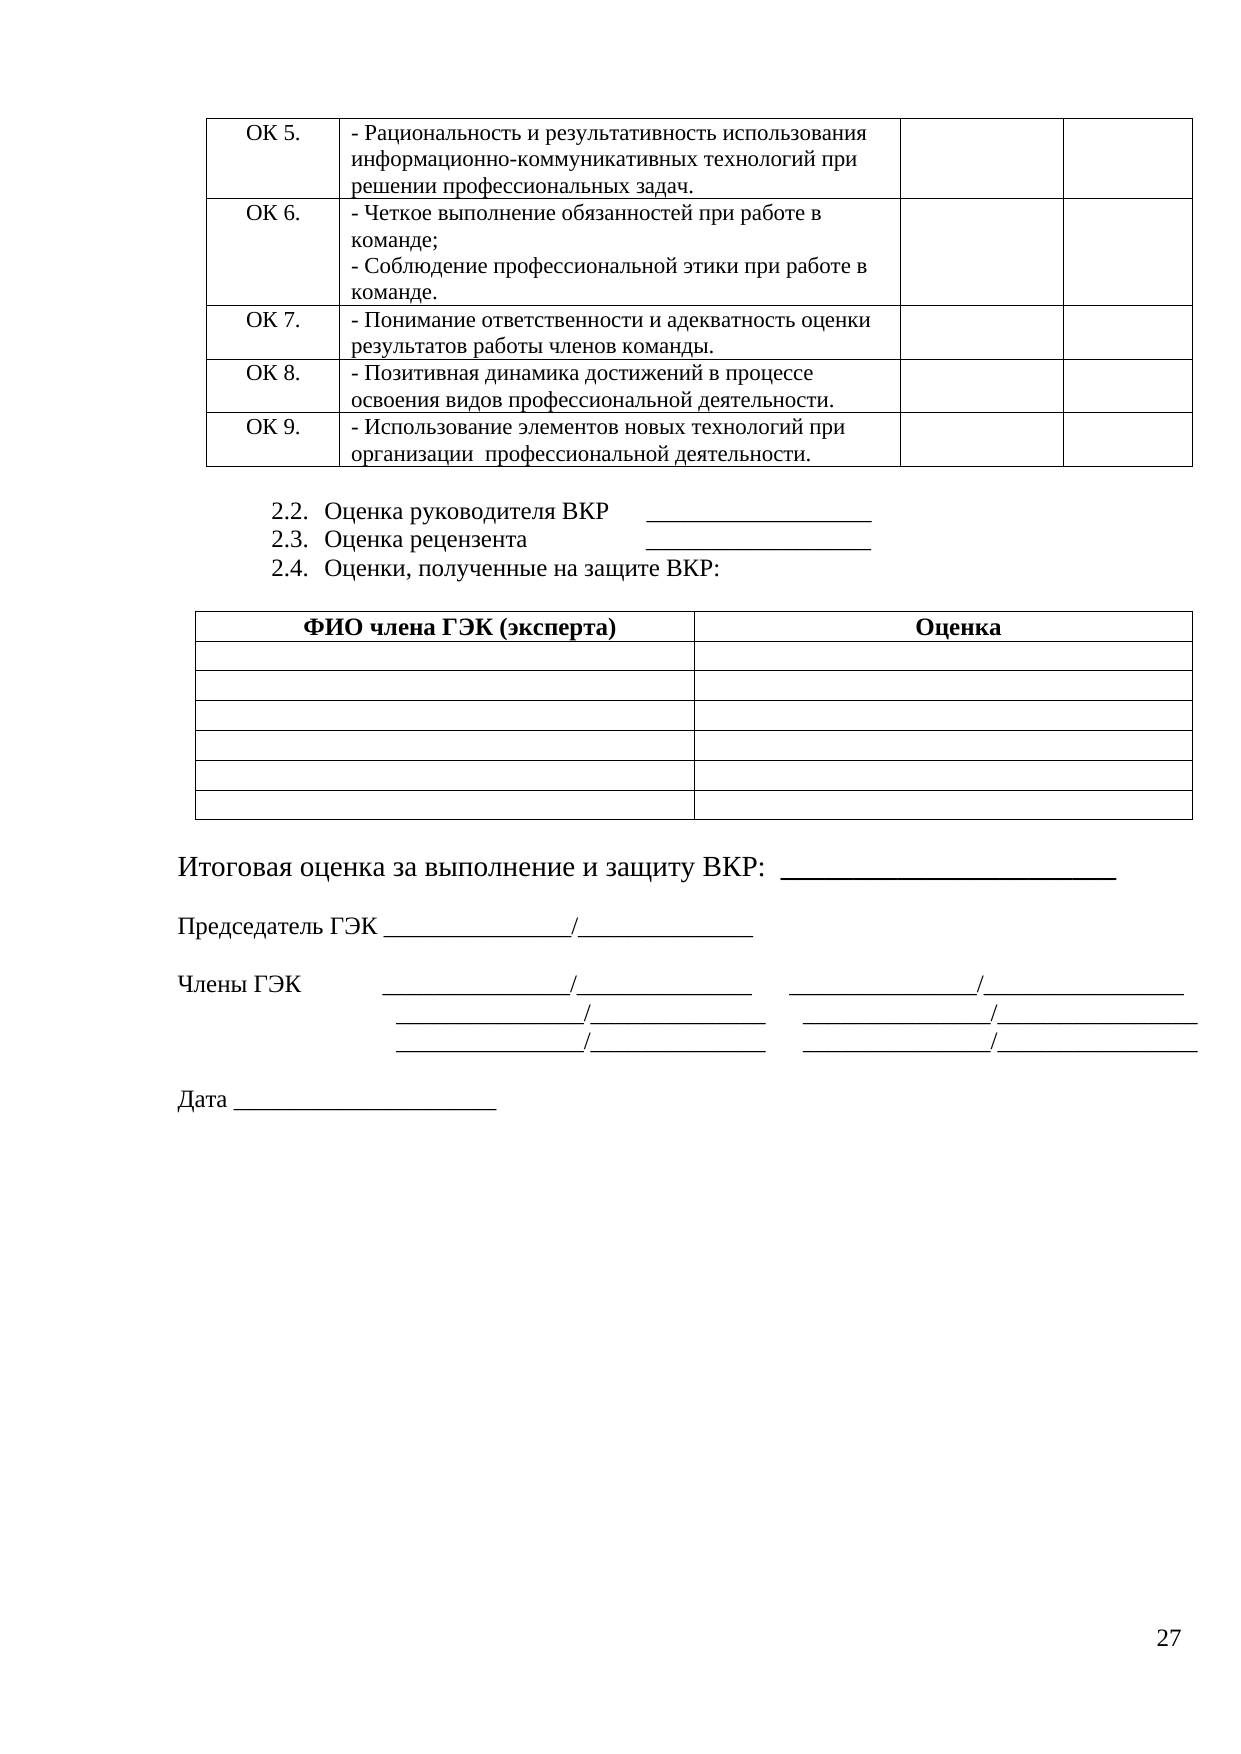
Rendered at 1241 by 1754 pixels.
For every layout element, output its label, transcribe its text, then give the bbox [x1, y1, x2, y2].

table_cell [196, 731, 694, 760]
table_cell ОК 7. [207, 306, 339, 358]
table_cell [196, 642, 694, 670]
table_header ФИО члена ГЭК (эксперта) [196, 612, 694, 641]
text _______________/______________ _______________/________________ [177, 998, 1211, 1026]
table_cell [695, 701, 1192, 730]
table_cell [1064, 119, 1192, 198]
table_cell [1064, 413, 1192, 466]
table_cell [196, 791, 694, 819]
table_cell - Понимание ответственности и адекватность оценки результатов работы членов команды. [340, 306, 900, 358]
table_cell [901, 199, 1063, 305]
table_cell [1064, 360, 1192, 412]
table_cell ОК 5. [207, 119, 339, 198]
table_cell [1064, 306, 1192, 358]
table_cell - Использование элементов новых технологий при организации профессиональной деятельности. [340, 413, 900, 466]
text Итоговая оценка за выполнение и защиту ВКР: _______________________ [177, 849, 1211, 883]
table_cell ОК 9. [207, 413, 339, 466]
table_cell - Позитивная динамика достижений в процессе освоения видов профессиональной деятельности. [340, 360, 900, 412]
table_cell [901, 306, 1063, 358]
table_cell - Четкое выполнение обязанностей при работе в команде; - Соблюдение профессиональной этики при работе в команде. [340, 199, 900, 305]
text Председатель ГЭК _______________/______________ [177, 911, 1211, 940]
table_cell - Рациональность и результативность использования информационно-коммуникативных технологий при решении профессиональных задач. [340, 119, 900, 198]
table_cell [901, 413, 1063, 466]
table_cell [901, 360, 1063, 412]
table_cell [1064, 199, 1192, 305]
table_cell ОК 6. [207, 199, 339, 305]
list Оценки, полученные на защите ВКР: [271, 553, 1211, 582]
table_cell [695, 642, 1192, 670]
table_cell [196, 671, 694, 700]
table_cell [695, 731, 1192, 760]
text Члены ГЭК _______________/______________ _______________/________________ [177, 969, 1211, 998]
text _______________/______________ _______________/________________ [177, 1026, 1211, 1055]
text Дата _____________________ [177, 1084, 1211, 1113]
table_cell [901, 119, 1063, 198]
table_cell [695, 671, 1192, 700]
table_cell [196, 701, 694, 730]
table_cell [196, 761, 694, 789]
list Оценка руководителя ВКР __________________ [271, 496, 1211, 524]
table_header Оценка [695, 612, 1192, 641]
table_cell ОК 8. [207, 360, 339, 412]
table_cell [695, 791, 1192, 819]
table_cell [695, 761, 1192, 789]
list Оценка рецензента __________________ [271, 524, 1211, 553]
